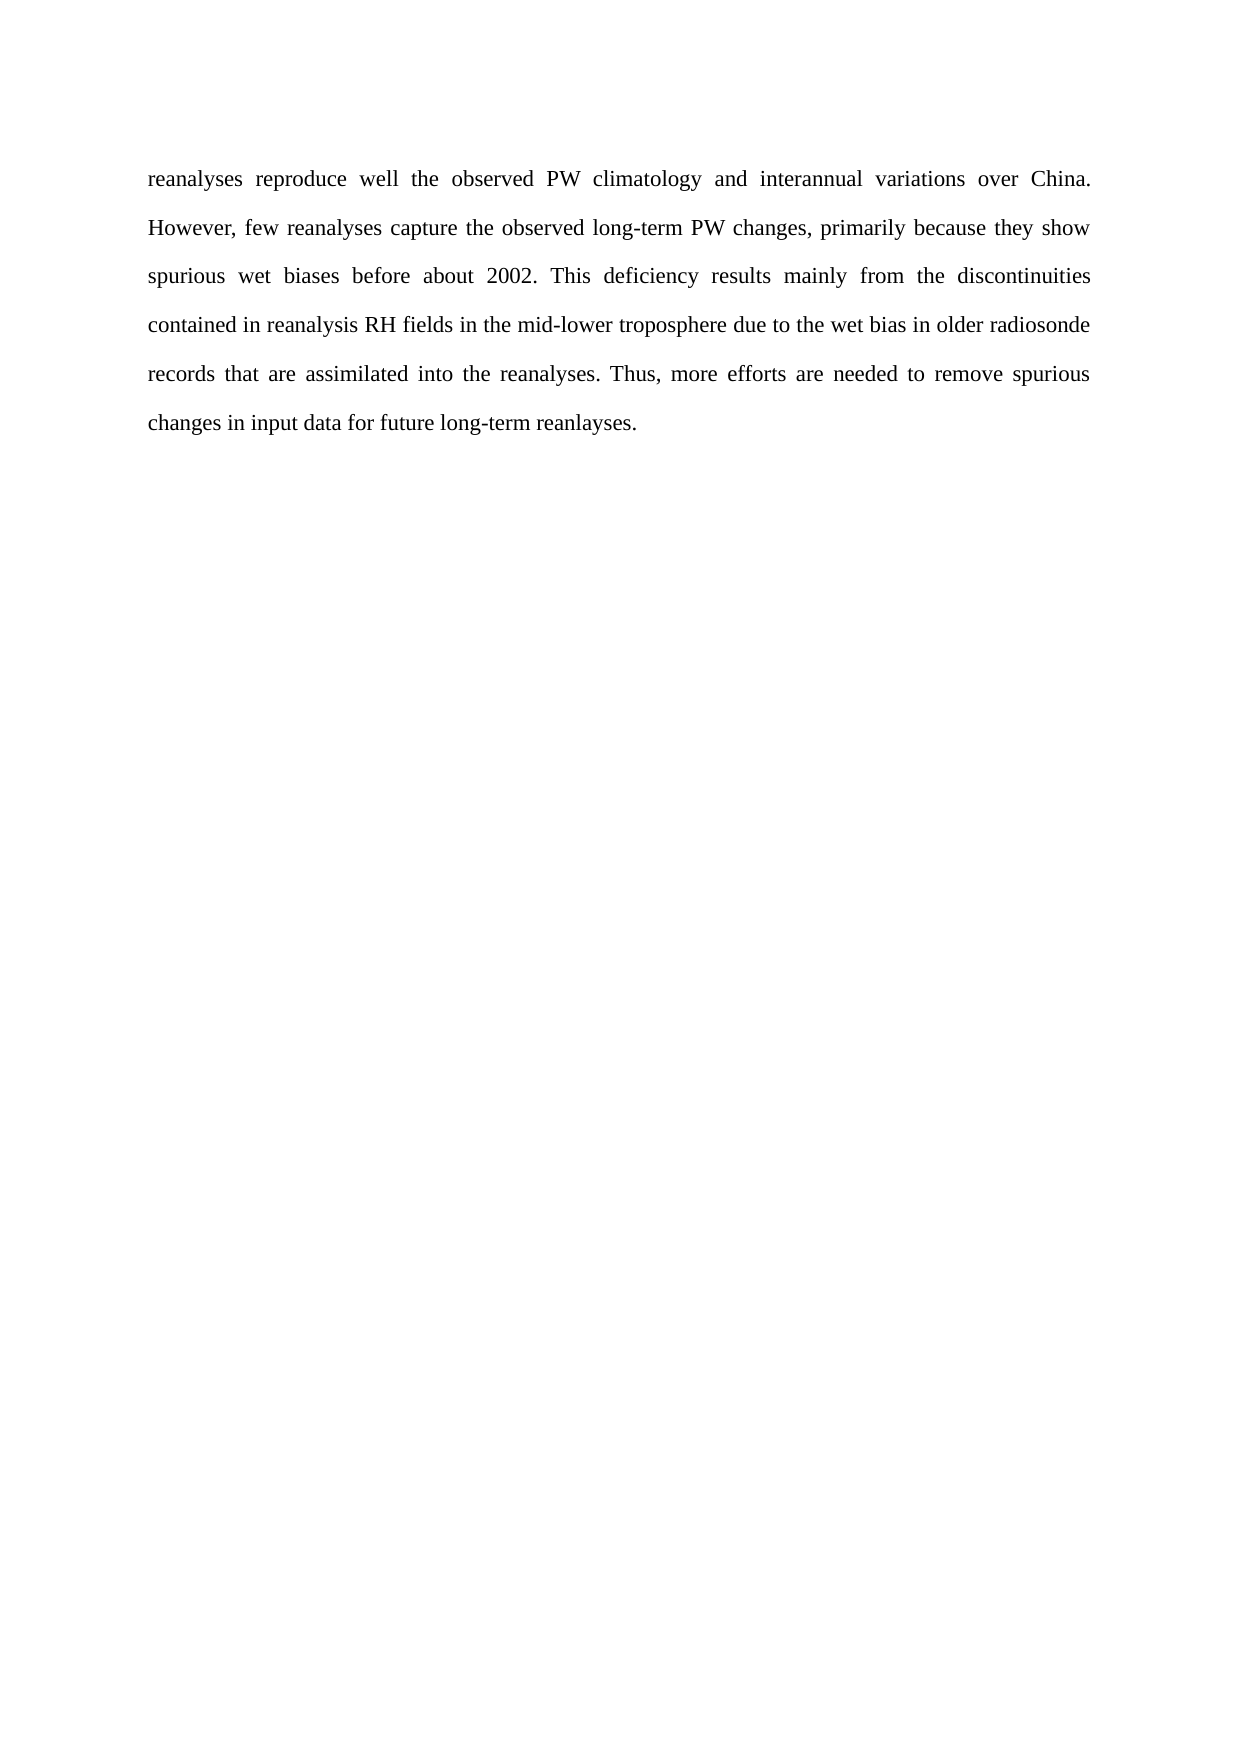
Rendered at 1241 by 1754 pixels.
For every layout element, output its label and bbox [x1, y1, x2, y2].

text [148, 162, 1092, 438]
